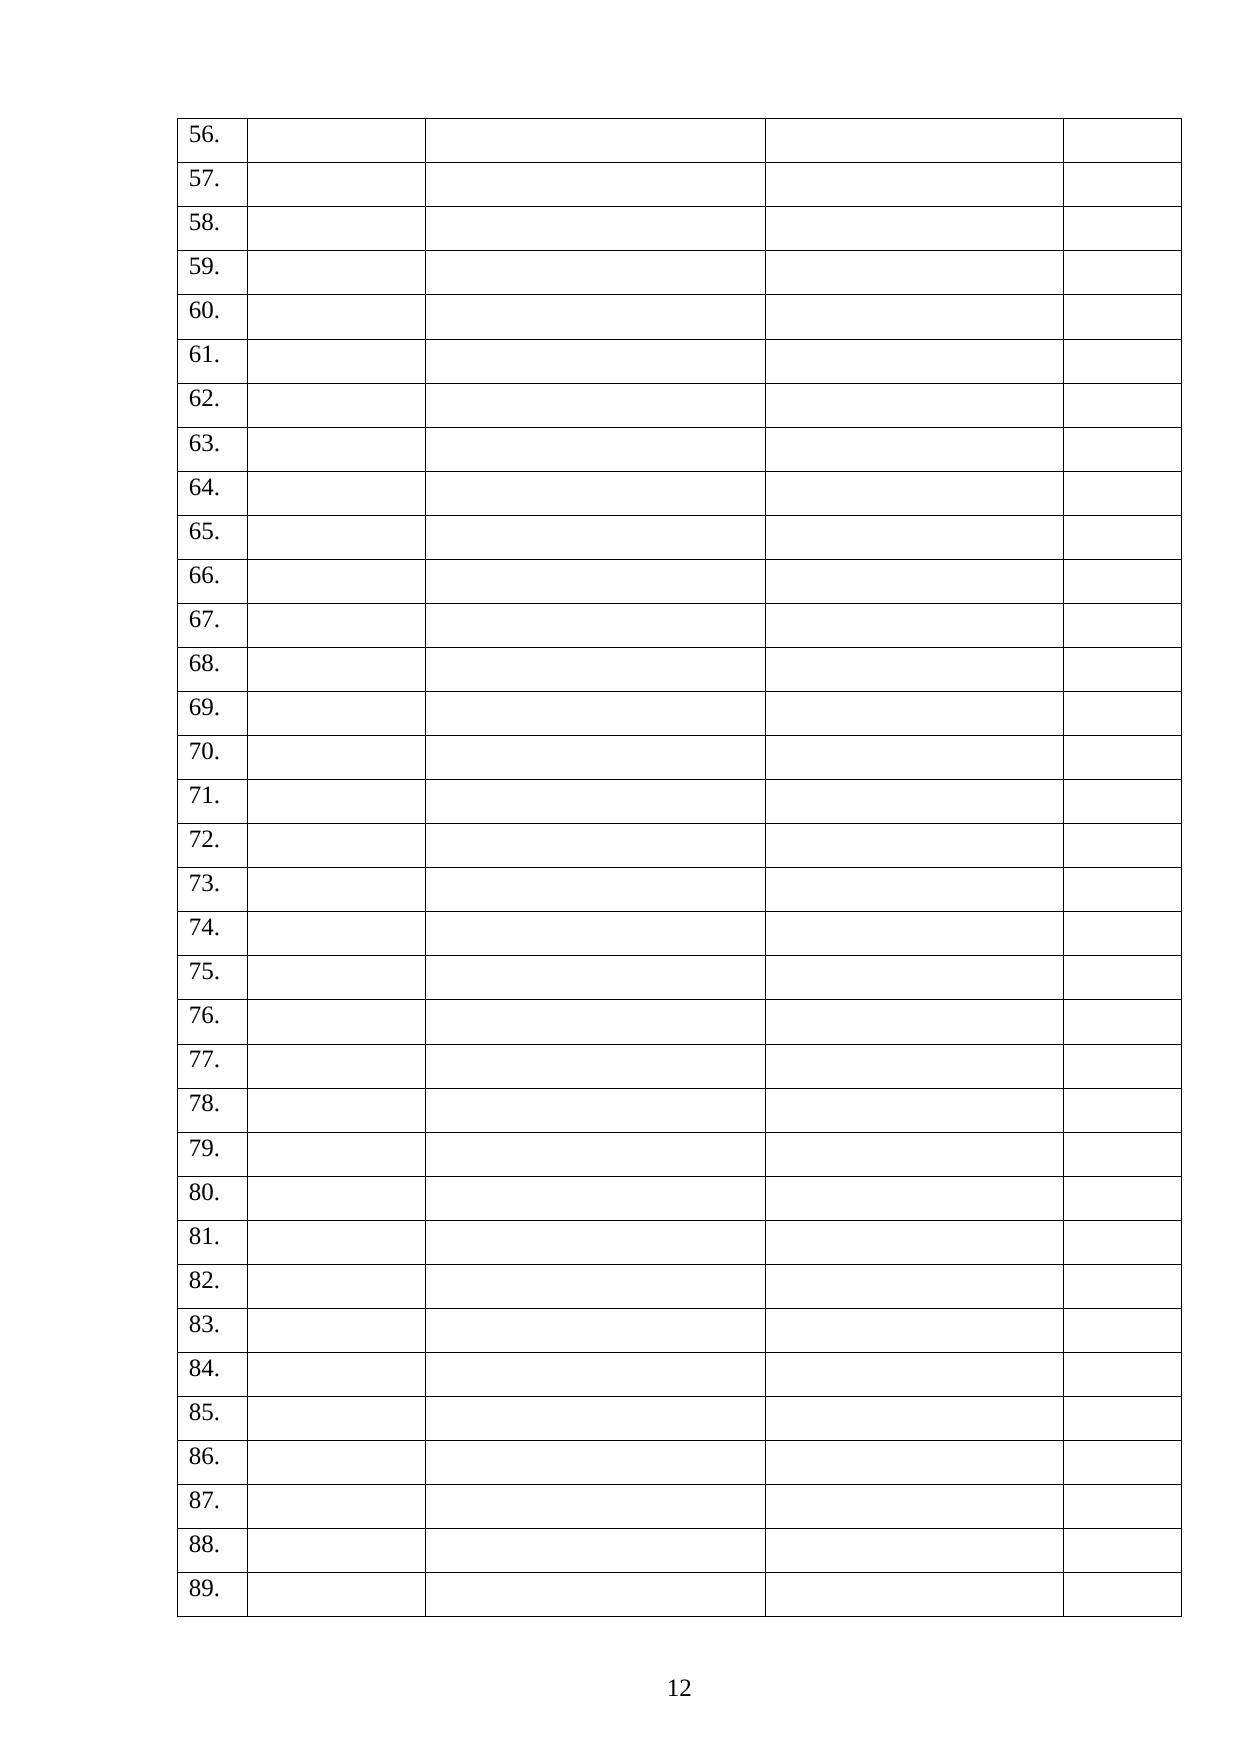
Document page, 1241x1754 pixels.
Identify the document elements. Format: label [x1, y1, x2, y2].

table_cell [178, 824, 247, 867]
table_cell [248, 207, 425, 250]
table_cell [1064, 1045, 1181, 1087]
table_cell [426, 1221, 765, 1264]
table_cell [178, 340, 247, 382]
table_cell [1064, 516, 1181, 559]
table_cell [248, 1089, 425, 1132]
table_cell [1064, 207, 1181, 250]
table_cell [1064, 560, 1181, 603]
table_cell [766, 604, 1063, 647]
table_cell [248, 868, 425, 911]
table_cell [178, 1089, 247, 1132]
table_cell [178, 295, 247, 338]
table_cell [1064, 428, 1181, 471]
table_cell [766, 472, 1063, 515]
table_cell [248, 1133, 425, 1176]
table_cell [766, 1265, 1063, 1308]
table_cell [766, 1177, 1063, 1220]
table_cell [766, 428, 1063, 471]
table_cell [248, 1485, 425, 1528]
table_cell [426, 1133, 765, 1176]
table_cell [766, 295, 1063, 338]
table_cell [1064, 736, 1181, 779]
table_cell [426, 1309, 765, 1352]
table_cell [766, 340, 1063, 382]
table_cell [248, 648, 425, 691]
table_cell [248, 604, 425, 647]
table_cell [178, 1353, 247, 1396]
table_cell [178, 1133, 247, 1176]
table_cell [426, 384, 765, 427]
table_cell [1064, 119, 1181, 162]
table_cell [1064, 868, 1181, 911]
table_cell [1064, 912, 1181, 955]
table_cell [178, 516, 247, 559]
table_cell [1064, 1397, 1181, 1440]
table_cell [426, 119, 765, 162]
table_cell [766, 1573, 1063, 1616]
table_cell [248, 472, 425, 515]
table_cell [248, 1045, 425, 1087]
table_cell [426, 207, 765, 250]
table_cell [248, 119, 425, 162]
table_cell [426, 956, 765, 999]
table_cell [766, 1133, 1063, 1176]
table_cell [178, 472, 247, 515]
table_cell [426, 516, 765, 559]
table_cell [426, 868, 765, 911]
table_cell [248, 824, 425, 867]
table_cell [248, 1353, 425, 1396]
table_cell [426, 340, 765, 382]
table_cell [426, 648, 765, 691]
table_cell [1064, 163, 1181, 206]
table_cell [766, 1485, 1063, 1528]
table_cell [766, 736, 1063, 779]
table_cell [248, 516, 425, 559]
table_cell [1064, 604, 1181, 647]
table_cell [178, 1485, 247, 1528]
table_cell [178, 119, 247, 162]
table_cell [1064, 824, 1181, 867]
table_cell [1064, 1221, 1181, 1264]
table_cell [766, 1529, 1063, 1572]
table_cell [1064, 1441, 1181, 1484]
table_cell [426, 1529, 765, 1572]
table_cell [248, 1265, 425, 1308]
table_cell [248, 428, 425, 471]
table_cell [248, 251, 425, 294]
table_cell [1064, 1089, 1181, 1132]
table_cell [1064, 1485, 1181, 1528]
table_cell [426, 1573, 765, 1616]
table_cell [178, 1309, 247, 1352]
table_cell [766, 692, 1063, 735]
table_cell [178, 736, 247, 779]
table_cell [426, 824, 765, 867]
table_cell [426, 1045, 765, 1087]
table_cell [426, 560, 765, 603]
table_cell [1064, 648, 1181, 691]
table_cell [248, 1529, 425, 1572]
table_cell [426, 295, 765, 338]
table_cell [766, 1000, 1063, 1043]
table_cell [178, 780, 247, 823]
table_cell [178, 912, 247, 955]
table_cell [426, 1441, 765, 1484]
table_cell [766, 384, 1063, 427]
table_cell [766, 868, 1063, 911]
table_cell [426, 736, 765, 779]
table_cell [766, 780, 1063, 823]
table_cell [766, 824, 1063, 867]
table_cell [248, 912, 425, 955]
table_cell [248, 384, 425, 427]
table_cell [766, 1441, 1063, 1484]
table_cell [178, 1397, 247, 1440]
table_cell [178, 648, 247, 691]
table_cell [766, 207, 1063, 250]
table_cell [426, 1397, 765, 1440]
table_cell [178, 1441, 247, 1484]
table_cell [766, 516, 1063, 559]
table_cell [766, 1221, 1063, 1264]
table_cell [1064, 1573, 1181, 1616]
table_cell [178, 251, 247, 294]
table_cell [426, 251, 765, 294]
table_cell [248, 1397, 425, 1440]
table_cell [1064, 1000, 1181, 1043]
table_cell [178, 956, 247, 999]
table_cell [178, 163, 247, 206]
table_cell [1064, 956, 1181, 999]
table_cell [178, 1573, 247, 1616]
table_cell [178, 384, 247, 427]
table_cell [248, 163, 425, 206]
table_cell [766, 648, 1063, 691]
table_cell [426, 604, 765, 647]
table_cell [426, 428, 765, 471]
table_cell [248, 1573, 425, 1616]
table_cell [766, 119, 1063, 162]
table_cell [178, 560, 247, 603]
table_cell [1064, 1353, 1181, 1396]
table_cell [178, 1265, 247, 1308]
table_cell [766, 251, 1063, 294]
table_cell [248, 1000, 425, 1043]
table_cell [178, 428, 247, 471]
table_cell [248, 956, 425, 999]
table_cell [1064, 1265, 1181, 1308]
table_cell [766, 956, 1063, 999]
table_cell [1064, 1177, 1181, 1220]
table_cell [178, 1177, 247, 1220]
table_cell [426, 1265, 765, 1308]
table_cell [248, 692, 425, 735]
table_cell [1064, 251, 1181, 294]
table_cell [178, 868, 247, 911]
table_cell [426, 692, 765, 735]
table_cell [426, 780, 765, 823]
table_cell [1064, 1133, 1181, 1176]
table_cell [1064, 384, 1181, 427]
table_cell [248, 1309, 425, 1352]
table_cell [426, 1177, 765, 1220]
table_cell [248, 1221, 425, 1264]
table_cell [426, 1353, 765, 1396]
table_cell [766, 1397, 1063, 1440]
table_cell [1064, 340, 1181, 382]
table_cell [1064, 780, 1181, 823]
table_cell [178, 1221, 247, 1264]
table_cell [1064, 692, 1181, 735]
table_cell [426, 1000, 765, 1043]
table_cell [248, 1177, 425, 1220]
table_cell [248, 736, 425, 779]
table_cell [1064, 472, 1181, 515]
table_cell [766, 1045, 1063, 1087]
table_cell [248, 340, 425, 382]
table_cell [766, 560, 1063, 603]
table_cell [1064, 1529, 1181, 1572]
table_cell [766, 163, 1063, 206]
table_cell [766, 1309, 1063, 1352]
table_cell [248, 1441, 425, 1484]
table_cell [248, 295, 425, 338]
table_cell [766, 912, 1063, 955]
table_cell [426, 163, 765, 206]
table_cell [766, 1089, 1063, 1132]
table_cell [178, 604, 247, 647]
table_cell [248, 560, 425, 603]
table_cell [426, 472, 765, 515]
table_cell [1064, 1309, 1181, 1352]
table_cell [178, 207, 247, 250]
table_cell [178, 1529, 247, 1572]
table_cell [178, 1045, 247, 1087]
table_cell [178, 1000, 247, 1043]
table_cell [178, 692, 247, 735]
table_cell [248, 780, 425, 823]
table_cell [426, 1485, 765, 1528]
table_cell [766, 1353, 1063, 1396]
table_cell [426, 912, 765, 955]
table_cell [1064, 295, 1181, 338]
table_cell [426, 1089, 765, 1132]
